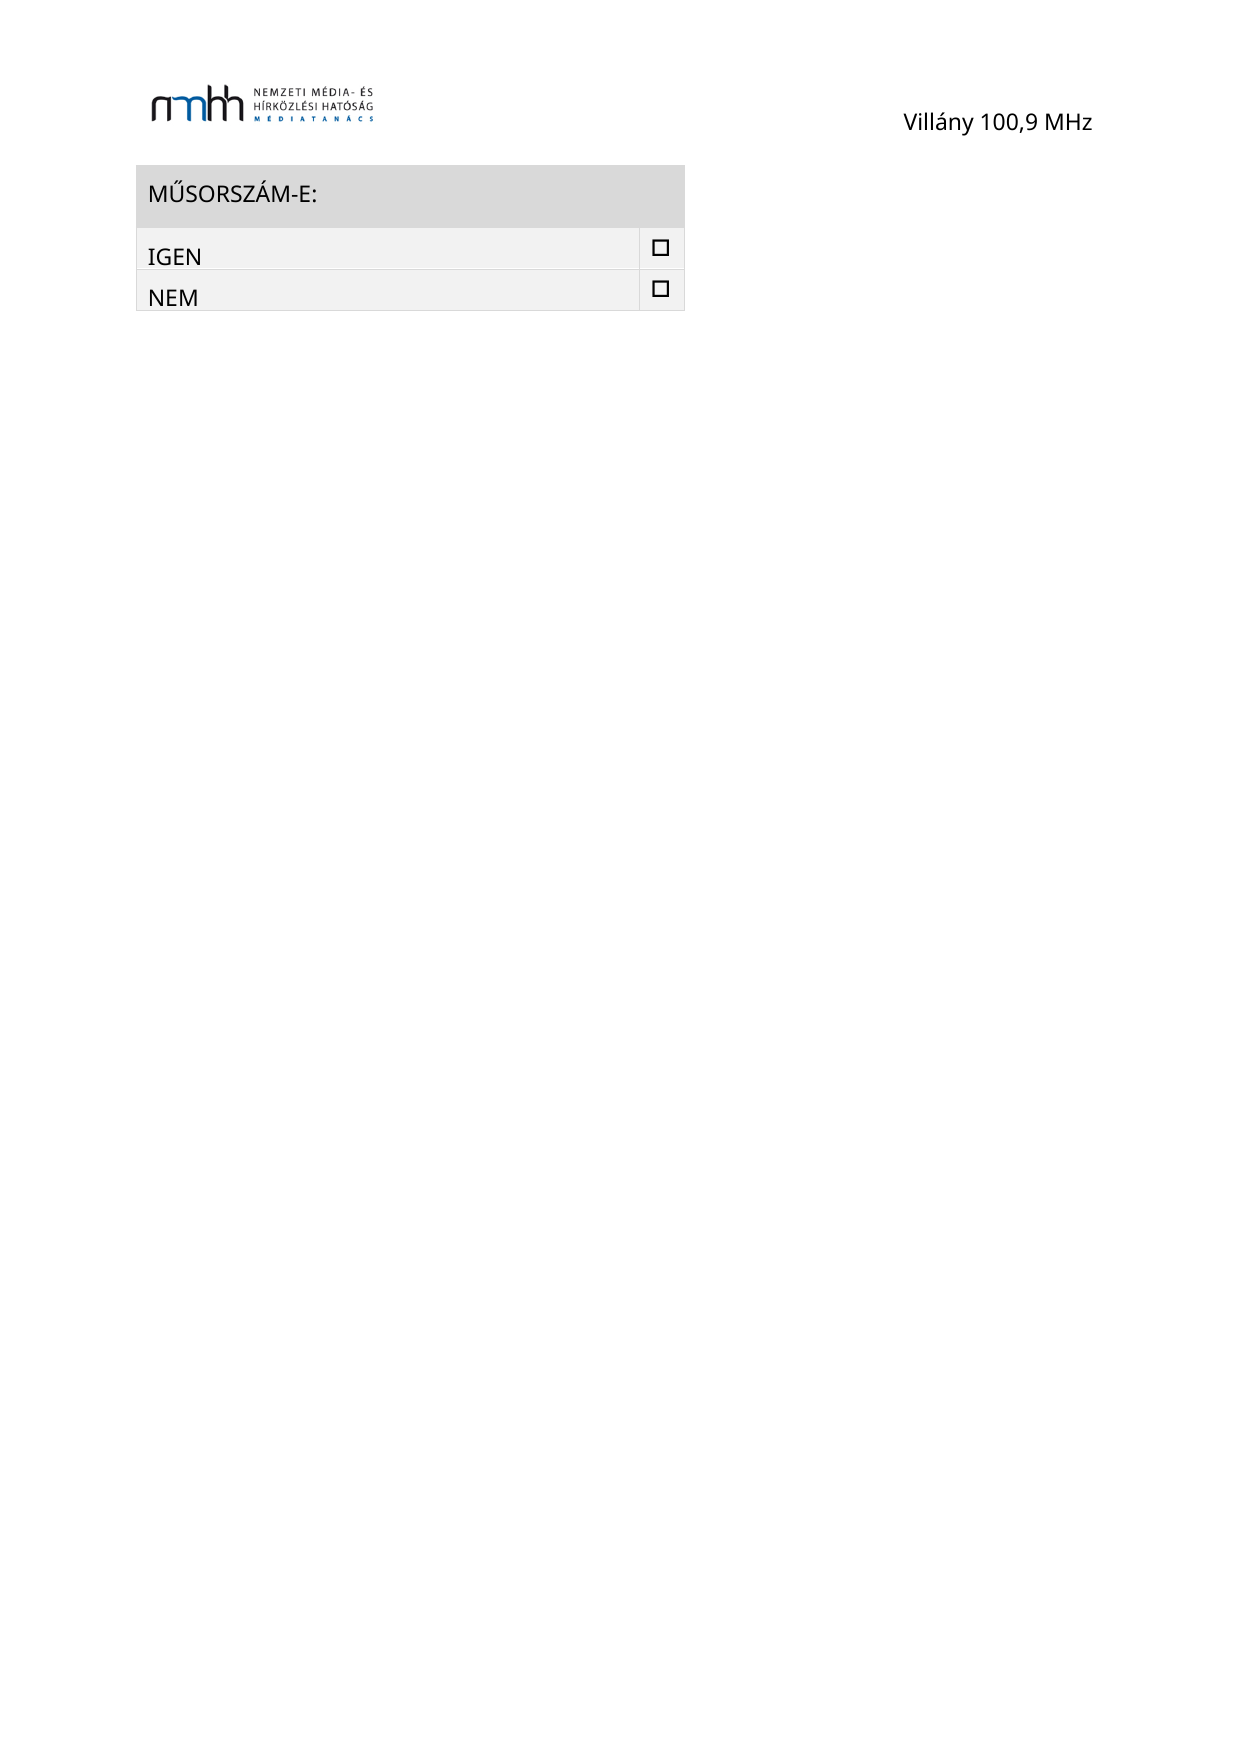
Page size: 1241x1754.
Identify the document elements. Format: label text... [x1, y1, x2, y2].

picture [147, 73, 381, 131]
table_cell [640, 270, 684, 310]
table_cell NEM [137, 270, 639, 310]
table_header [640, 228, 684, 268]
table_header IGEN [137, 228, 639, 268]
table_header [137, 166, 684, 226]
